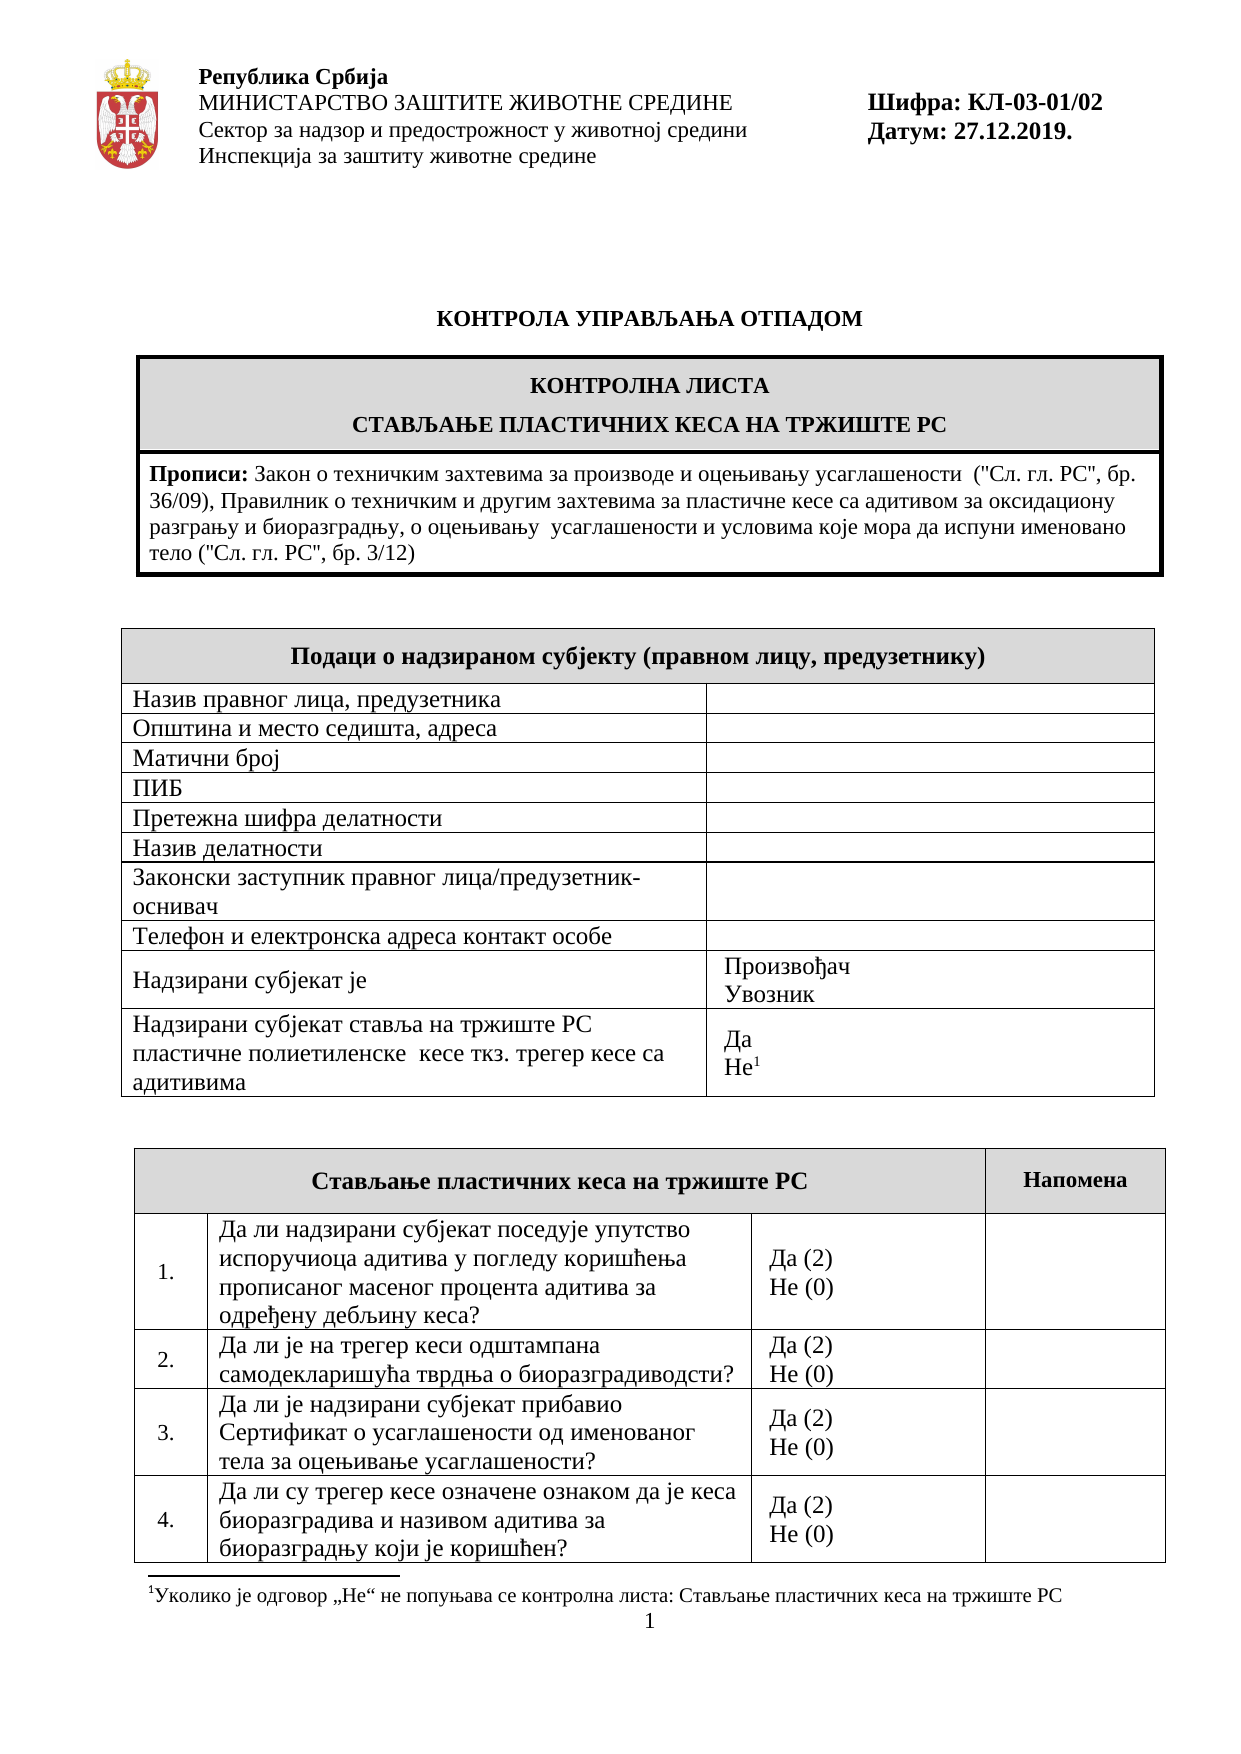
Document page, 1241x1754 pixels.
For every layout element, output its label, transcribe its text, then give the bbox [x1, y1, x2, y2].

table_cell Надзирани субјекат ставља на тржиште РС пластичне полиетиленске кесе ткз. трегер кесе са адитивима [122, 1009, 706, 1096]
table_cell [707, 803, 1154, 832]
table_cell [707, 714, 1154, 742]
table_cell Да (2) Не (0) [752, 1389, 985, 1475]
table_cell [135, 1389, 207, 1475]
table_cell Претежна шифра делатности [122, 803, 706, 832]
table_cell ПИБ [122, 773, 706, 802]
table_cell [135, 1476, 207, 1562]
table_header Напомена [986, 1149, 1165, 1213]
table_header КОНТРОЛА УПРАВЉАЊА ОТПАДОМ [138, 281, 1161, 354]
table_cell Да (2) Не (0) [752, 1330, 985, 1388]
table_cell Телефон и електронска адреса контакт особе [122, 921, 706, 950]
table_cell Надзирани субјекат је [122, 951, 706, 1008]
table_cell Произвођач Увозник [707, 951, 1154, 1008]
table_cell [986, 1476, 1165, 1562]
table_cell [135, 1214, 207, 1329]
table_cell Назив правног лица, предузетника [122, 684, 706, 712]
table_cell Законски заступник правног лица/предузетник-оснивач [122, 863, 706, 920]
table_cell Да ли је надзирани субјекат прибавио Сертификат о усаглашености од именованог тела за оцењивање усаглашености? [208, 1389, 751, 1475]
table_cell [707, 921, 1154, 950]
table_cell [707, 863, 1154, 920]
table_cell Матични број [122, 743, 706, 772]
table_cell [135, 1330, 207, 1388]
table_cell [707, 684, 1154, 712]
picture [95, 59, 160, 170]
table_cell [986, 1330, 1165, 1388]
table_cell КОНТРОЛНА ЛИСТА СТАВЉАЊЕ ПЛАСТИЧНИХ КЕСА НА ТРЖИШТЕ РС [140, 359, 1159, 449]
table_cell Прописи: Закон о техничким захтевима за производе и оцењивању усаглашености (''Сл. гл. РС'', бр. 36/09), Правилник о техничким и другим захтевима за пластичне кесе са адитивом за оксидациону разгрању и биоразградњу, о оцењивању усаглашености и условима које мора да испуни именовано тело (''Сл. гл. РС'', бр. 3/12) [140, 454, 1159, 572]
table_cell [707, 773, 1154, 802]
table_cell [986, 1214, 1165, 1329]
table_cell [986, 1389, 1165, 1475]
table_cell Да Не [707, 1009, 1154, 1096]
table_cell [707, 743, 1154, 772]
table_header Подаци о надзираном субјекту (правном лицу, предузетнику) [122, 629, 1154, 683]
table_cell Да (2) Не (0) [752, 1214, 985, 1329]
table_cell Да (2) Не (0) [752, 1476, 985, 1562]
table_cell Општина и место седишта, адреса [122, 714, 706, 742]
table_cell Назив делатности [122, 833, 706, 861]
table_cell Да ли су трегер кесе означене ознаком да је кеса биоразградива и називом адитива за биоразградњу који је коришћен? [208, 1476, 751, 1562]
table_cell Да ли надзирани субјекат поседује упутство испоручиоца адитива у погледу коришћења прописаног масеног процента адитива за одређену дебљину кеса? [208, 1214, 751, 1329]
table_header Стављање пластичних кеса на тржиште РС [135, 1149, 985, 1213]
table_cell [707, 833, 1154, 861]
table_cell Да ли је на трегер кеси одштампана самодекларишућа тврдња о биоразградиводсти? [208, 1330, 751, 1388]
